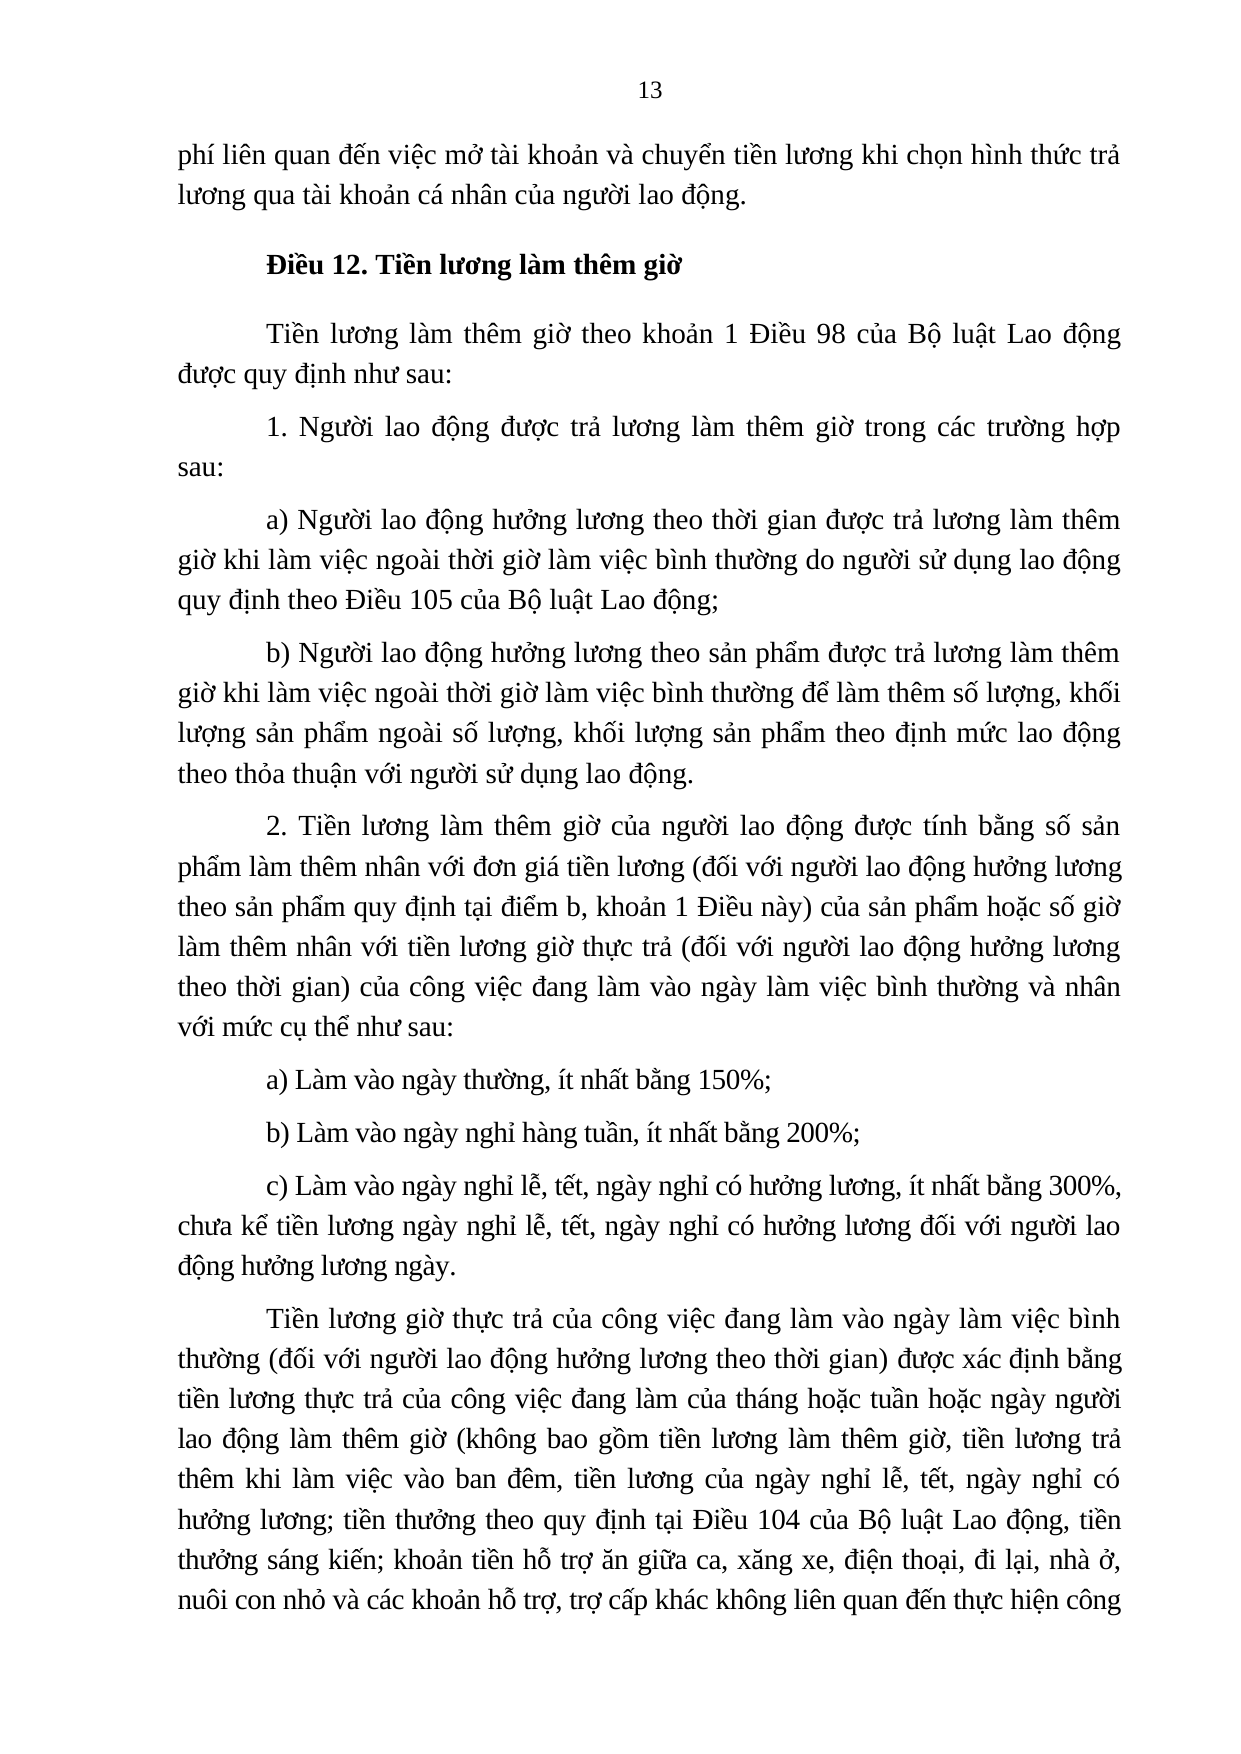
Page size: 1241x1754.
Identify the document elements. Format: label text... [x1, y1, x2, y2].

text c) Làm vào ngày nghỉ lễ, tết, ngày nghỉ có hưởng lương, ít nhất bằng 300%, chưa kể tiền lương ngày nghỉ lễ, tết, ngày nghỉ có hưởng lương đối với người lao động hưởng lương ngày. [177, 1168, 1122, 1282]
text a) Làm vào ngày thường, ít nhất bằng 150%; [177, 1062, 1122, 1096]
text Điều 12. Tiền lương làm thêm giờ [177, 247, 1122, 280]
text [177, 137, 1122, 211]
text b) Làm vào ngày nghỉ hàng tuần, ít nhất bằng 200%; [177, 1115, 1122, 1148]
text Tiền lương làm thêm giờ theo khoản 1 Điều 98 của Bộ luật Lao động được quy định như sau: [177, 316, 1122, 390]
text b) Người lao động hưởng lương theo sản phẩm được trả lương làm thêm giờ khi làm việc ngoài thời giờ làm việc bình thường để làm thêm số lượng, khối lượng sản phẩm ngoài số lượng, khối lượng sản phẩm theo định mức lao động theo thỏa thuận với người sử dụng lao động. [177, 635, 1122, 789]
text a) Người lao động hưởng lương theo thời gian được trả lương làm thêm giờ khi làm việc ngoài thời giờ làm việc bình thường do người sử dụng lao động quy định theo Điều 105 của Bộ luật Lao động; [177, 502, 1122, 616]
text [177, 1301, 1122, 1616]
text 2. Tiền lương làm thêm giờ của người lao động được tính bằng số sản phẩm làm thêm nhân với đơn giá tiền lương (đối với người lao động hưởng lương theo sản phẩm quy định tại điểm b, khoản 1 Điều này) của sản phẩm hoặc số giờ làm thêm nhân với tiền lương giờ thực trả (đối với người lao động hưởng lương theo thời gian) của công việc đang làm vào ngày làm việc bình thường và nhân với mức cụ thể như sau: [177, 808, 1122, 1043]
text 1. Người lao động được trả lương làm thêm giờ trong các trường hợp sau: [177, 409, 1122, 483]
